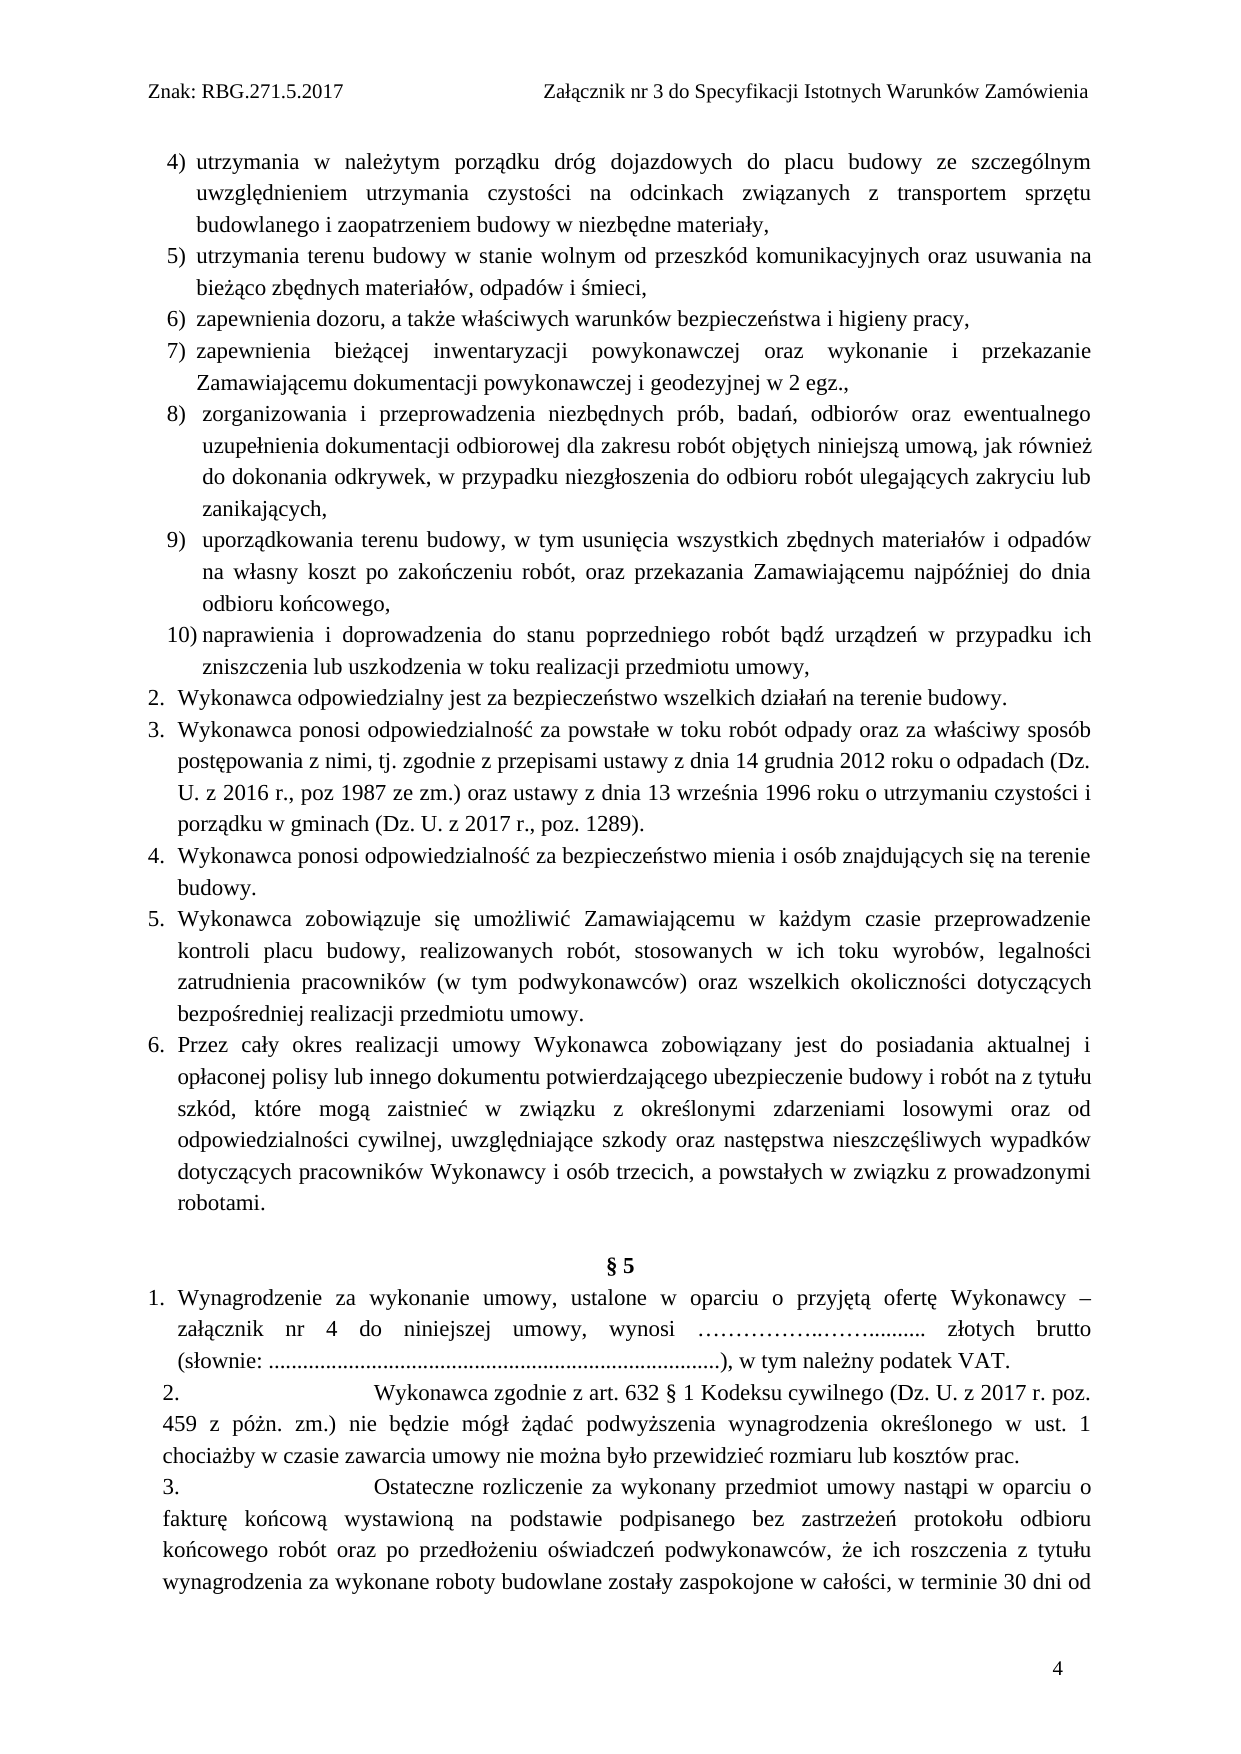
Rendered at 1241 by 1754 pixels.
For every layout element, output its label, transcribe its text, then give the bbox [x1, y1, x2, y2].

list Wykonawca ponosi odpowiedzialność za powstałe w toku robót odpady oraz za właściwy sposób postępowania z nimi, tj. zgodnie z przepisami ustawy z dnia 14 grudnia 2012 roku o odpadach (Dz. U. z 2016 r., poz 1987 ze zm.) oraz ustawy z dnia 13 września 1996 roku o utrzymaniu czystości i porządku w gminach (Dz. U. z 2017 r., poz. 1289). [148, 716, 1092, 837]
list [162, 1473, 1092, 1594]
list utrzymania terenu budowy w stanie wolnym od przeszkód komunikacyjnych oraz usuwania na bieżąco zbędnych materiałów, odpadów i śmieci, [167, 242, 1092, 300]
list Przez cały okres realizacji umowy Wykonawca zobowiązany jest do posiadania aktualnej i opłaconej polisy lub innego dokumentu potwierdzającego ubezpieczenie budowy i robót na z tytułu szkód, które mogą zaistnieć w związku z określonymi zdarzeniami losowymi oraz od odpowiedzialności cywilnej, uwzględniające szkody oraz następstwa nieszczęśliwych wypadków dotyczących pracowników Wykonawcy i osób trzecich, a powstałych w związku z prowadzonymi robotami. [148, 1031, 1092, 1216]
list uporządkowania terenu budowy, w tym usunięcia wszystkich zbędnych materiałów i odpadów na własny koszt po zakończeniu robót, oraz przekazania Zamawiającemu najpóźniej do dnia odbioru końcowego, [167, 526, 1092, 616]
list Wykonawca zobowiązuje się umożliwić Zamawiającemu w każdym czasie przeprowadzenie kontroli placu budowy, realizowanych robót, stosowanych w ich toku wyrobów, legalności zatrudnienia pracowników (w tym podwykonawców) oraz wszelkich okoliczności dotyczących bezpośredniej realizacji przedmiotu umowy. [148, 905, 1092, 1026]
list naprawienia i doprowadzenia do stanu poprzedniego robót bądź urządzeń w przypadku ich zniszczenia lub uszkodzenia w toku realizacji przedmiotu umowy, [167, 621, 1092, 679]
list Wykonawca ponosi odpowiedzialność za bezpieczeństwo mienia i osób znajdujących się na terenie budowy. [148, 842, 1092, 900]
list Wynagrodzenie za wykonanie umowy, ustalone w oparciu o przyjętą ofertę Wykonawcy – załącznik nr 4 do niniejszej umowy, wynosi ……………..…….......... złotych brutto (słownie: ...............................................................................), w tym należny podatek VAT. [148, 1284, 1092, 1373]
list zapewnienia bieżącej inwentaryzacji powykonawczej oraz wykonanie i przekazanie Zamawiającemu dokumentacji powykonawczej i geodezyjnej w 2 egz., [167, 337, 1092, 395]
list Wykonawca odpowiedzialny jest za bezpieczeństwo wszelkich działań na terenie budowy. [148, 684, 1092, 711]
list zapewnienia dozoru, a także właściwych warunków bezpieczeństwa i higieny pracy, [167, 306, 1092, 332]
list utrzymania w należytym porządku dróg dojazdowych do placu budowy ze szczególnym uwzględnieniem utrzymania czystości na odcinkach związanych z transportem sprzętu budowlanego i zaopatrzeniem budowy w niezbędne materiały, [167, 148, 1092, 237]
text § 5 [148, 1252, 1092, 1279]
list zorganizowania i przeprowadzenia niezbędnych prób, badań, odbiorów oraz ewentualnego uzupełnienia dokumentacji odbiorowej dla zakresu robót objętych niniejszą umową, jak również do dokonania odkrywek, w przypadku niezgłoszenia do odbioru robót ulegających zakryciu lub zanikających, [167, 400, 1092, 521]
list Wykonawca zgodnie z art. 632 § 1 Kodeksu cywilnego (Dz. U. z 2017 r. poz. 459 z póżn. zm.) nie będzie mógł żądać podwyższenia wynagrodzenia określonego w ust. 1 chociażby w czasie zawarcia umowy nie można było przewidzieć rozmiaru lub kosztów prac. [162, 1379, 1092, 1468]
